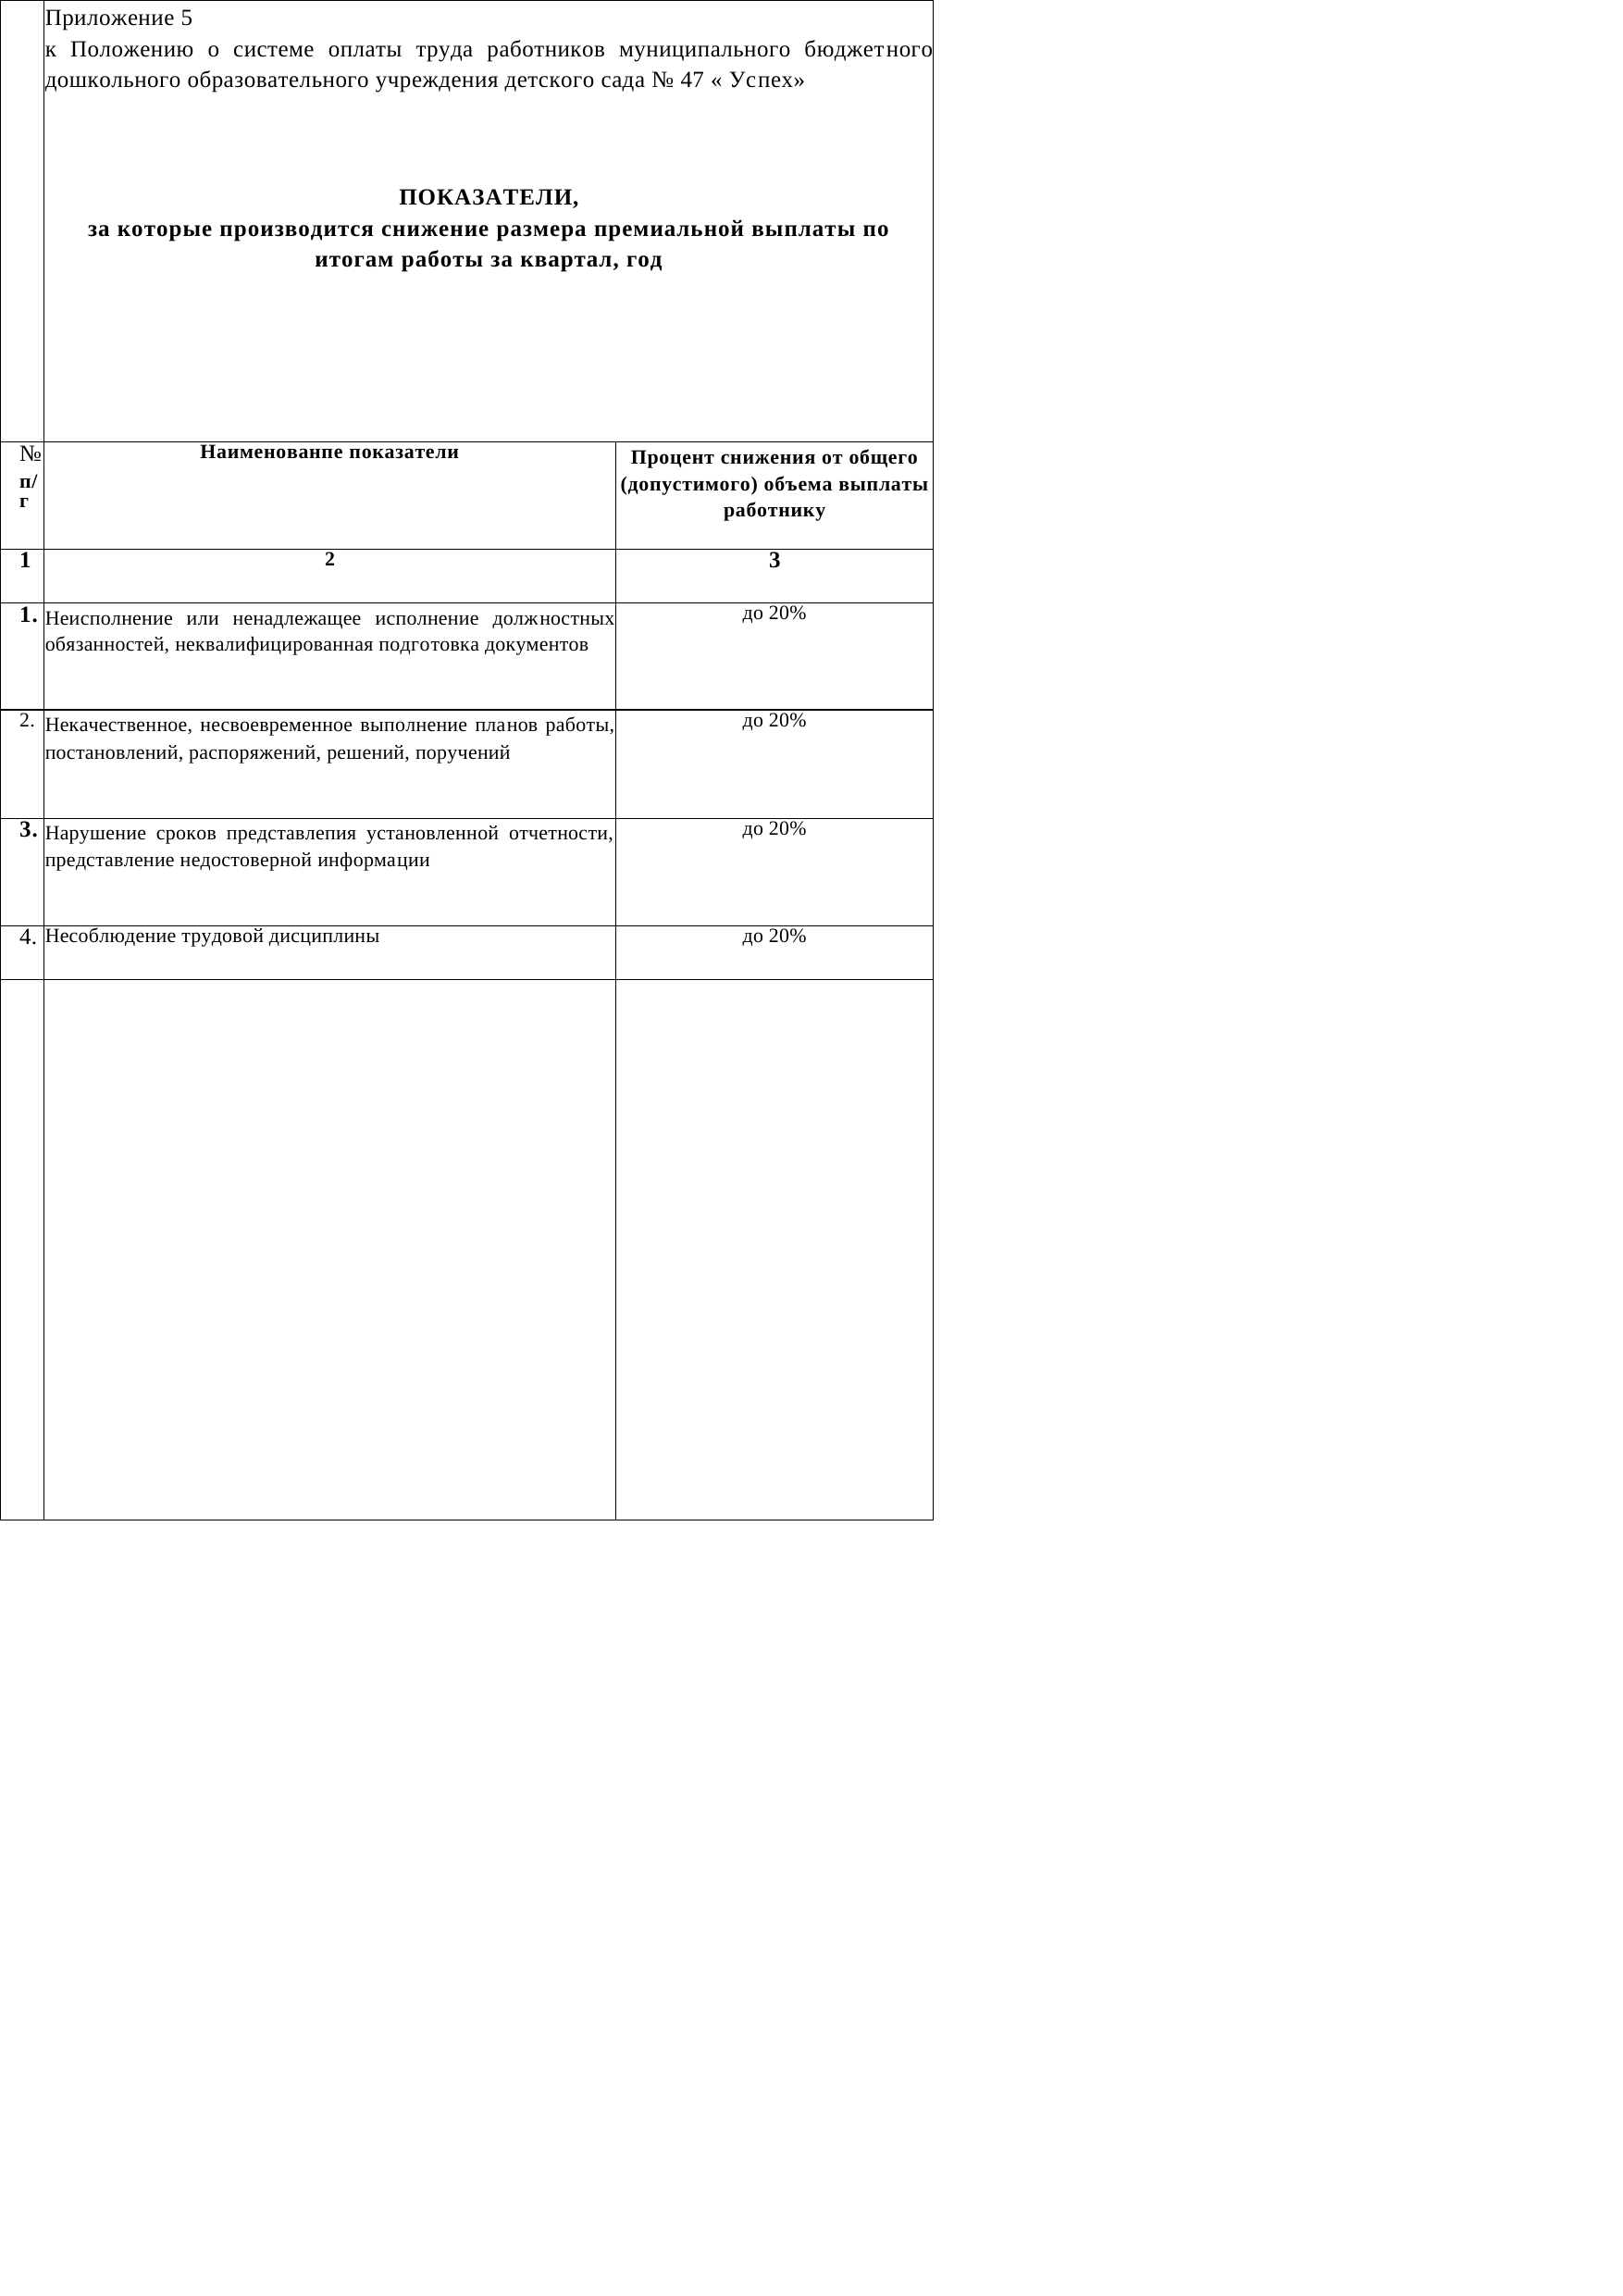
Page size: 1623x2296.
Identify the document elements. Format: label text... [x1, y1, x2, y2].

table_cell [44, 980, 615, 1520]
table_cell 1. [1, 603, 43, 709]
table_cell 3 [616, 550, 933, 602]
table_cell Нарушение сроков представлепия установленной отчетности, представление недостоверной информации [44, 819, 615, 925]
table_cell [1, 980, 43, 1520]
table_cell 4. [1, 926, 43, 978]
table_cell 3. [1, 819, 43, 925]
table_cell 2. [1, 711, 43, 818]
table_cell 1 [1, 550, 43, 602]
table_cell 2 [44, 550, 615, 602]
table_cell до 20% [616, 603, 933, 709]
table_cell до 20% [616, 926, 933, 978]
table_cell до 20% [616, 711, 933, 818]
table_cell Некачественное, несвоевременное выполнение планов работы, постановлений, распоряжений, решений, поручений [44, 711, 615, 818]
table_cell до 20% [616, 819, 933, 925]
table_cell № п/г [1, 442, 43, 548]
table_header [1, 1, 43, 441]
table_cell Несоблюдение трудовой дисциплины [44, 926, 615, 978]
table_cell Наименованпе показатели [44, 442, 615, 548]
table_header Приложение 5 к Положению о системе оплаты труда работников муниципального бюджетного дошкольного образовательного учреждения детского сада № 47 « Успех» ПОКАЗАТЕЛИ, за которые производится снижение размера премиальной выплаты по итогам работы за квартал, год [44, 1, 933, 441]
table_cell Неисполнение или ненадлежащее исполнение должностных обязанностей, неквалифицированная подготовка документов [44, 603, 615, 709]
table_cell Процент снижения от общего (допустимого) объема выплаты работнику [616, 442, 933, 548]
table_cell [616, 980, 933, 1520]
